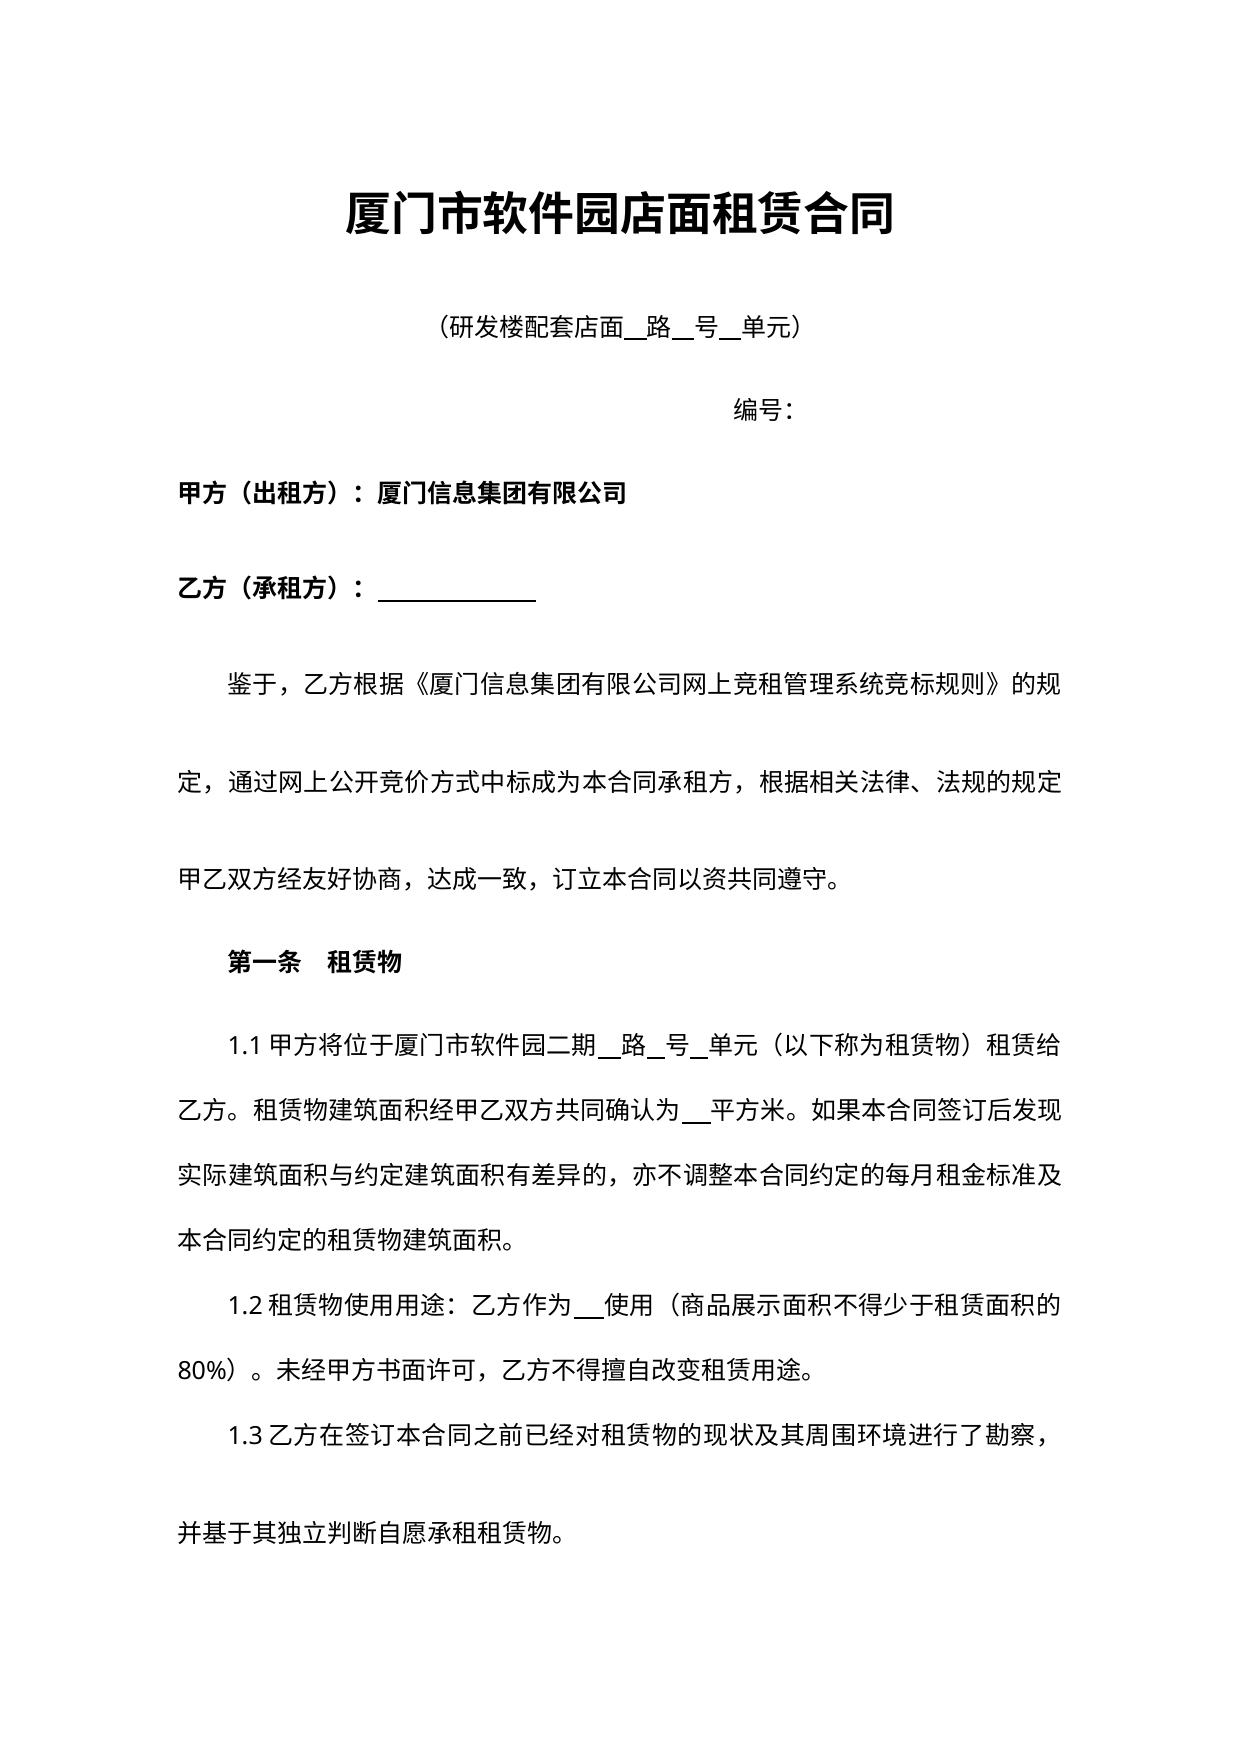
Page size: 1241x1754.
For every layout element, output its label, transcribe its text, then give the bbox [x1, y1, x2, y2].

text 乙方（承租方）： [177, 554, 1063, 619]
text 厦门市软件园店面租赁合同 [177, 162, 1063, 259]
text （研发楼配套店面 路 号 单元） [177, 293, 1063, 358]
text 甲方（出租方）：厦门信息集团有限公司 [177, 459, 1063, 524]
text 第一条 租赁物 [177, 928, 1063, 993]
text 1.1甲方将位于厦门市软件园二期 路 号 单元（以下称为租赁物）租赁给乙方。租赁物建筑面积经甲乙双方共同确认为 平方米。如果本合同签订后发现实际建筑面积与约定建筑面积有差异的，亦不调整本合同约定的每月租金标准及本合同约定的租赁物建筑面积。 [177, 1011, 1063, 1271]
text 1.3乙方在签订本合同之前已经对租赁物的现状及其周围环境进行了勘察，并基于其独立判断自愿承租租赁物。 [177, 1401, 1063, 1564]
text 鉴于，乙方根据《厦门信息集团有限公司网上竞租管理系统竞标规则》的规定，通过网上公开竞价方式中标成为本合同承租方，根据相关法律、法规的规定，甲乙双方经友好协商，达成一致，订立本合同以资共同遵守。 [177, 650, 1063, 910]
text 编号： [177, 376, 976, 441]
text 1.2租赁物使用用途：乙方作为 使用（商品展示面积不得少于租赁面积的80%）。未经甲方书面许可，乙方不得擅自改变租赁用途。 [177, 1271, 1063, 1401]
